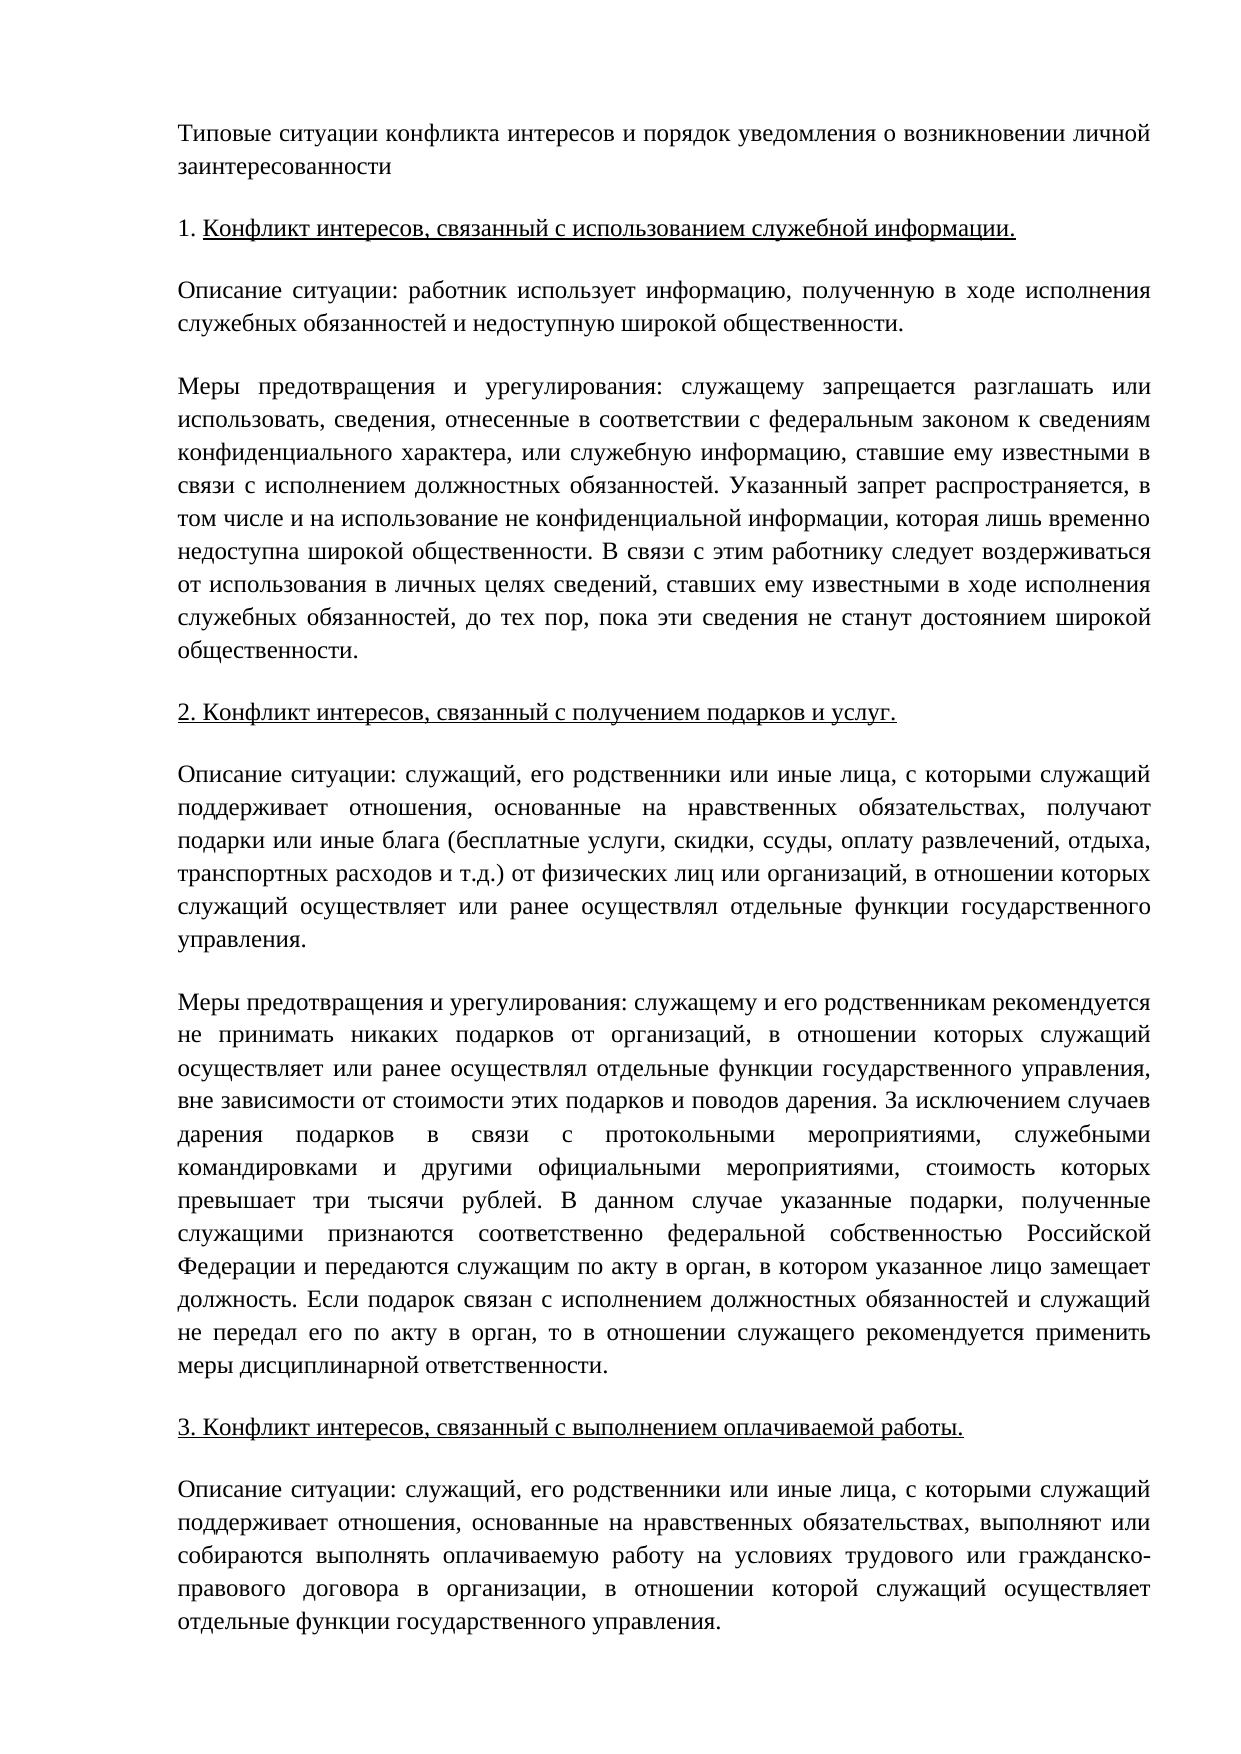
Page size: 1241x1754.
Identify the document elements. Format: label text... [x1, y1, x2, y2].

text 1. Конфликт интересов, связанный с использованием служебной информации. [177, 213, 1152, 242]
text 2. Конфликт интересов, связанный с получением подарков и услуг. [177, 697, 1152, 726]
text Меры предотвращения и урегулирования: служащему и его родственникам рекомендуется не принимать никаких подарков от организаций, в отношении которых служащий осуществляет или ранее осуществлял отдельные функции государственного управления, вне зависимости от стоимости этих подарков и поводов дарения. За исключением случаев дарения подарков в связи с протокольными мероприятиями, служебными командировками и другими официальными мероприятиями, стоимость которых превышает три тысячи рублей. В данном случае указанные подарки, полученные служащими признаются соответственно федеральной собственностью Российской Федерации и передаются служащим по акту в орган, в котором указанное лицо замещает должность. Если подарок связан с исполнением должностных обязанностей и служащий не передал его по акту в орган, то в отношении служащего рекомендуется применить меры дисциплинарной ответственности. [177, 987, 1152, 1378]
text Описание ситуации: служащий, его родственники или иные лица, с которыми служащий поддерживает отношения, основанные на нравственных обязательствах, выполняют или собираются выполнять оплачиваемую работу на условиях трудового или гражданско-правового договора в организации, в отношении которой служащий осуществляет отдельные функции государственного управления. [177, 1474, 1152, 1635]
text Меры предотвращения и урегулирования: служащему запрещается разглашать или использовать, сведения, отнесенные в соответствии с федеральным законом к сведениям конфиденциального характера, или служебную информацию, ставшие ему известными в связи с исполнением должностных обязанностей. Указанный запрет распространяется, в том числе и на использование не конфиденциальной информации, которая лишь временно недоступна широкой общественности. В связи с этим работнику следует воздерживаться от использования в личных целях сведений, ставших ему известными в ходе исполнения служебных обязанностей, до тех пор, пока эти сведения не станут достоянием широкой общественности. [177, 371, 1152, 664]
text 3. Конфликт интересов, связанный с выполнением оплачиваемой работы. [177, 1412, 1152, 1441]
text Типовые ситуации конфликта интересов и порядок уведомления о возникновении личной заинтересованности [177, 118, 1152, 180]
text Описание ситуации: служащий, его родственники или иные лица, с которыми служащий поддерживает отношения, основанные на нравственных обязательствах, получают подарки или иные блага (бесплатные услуги, скидки, ссуды, оплату развлечений, отдыха, транспортных расходов и т.д.) от физических лиц или организаций, в отношении которых служащий осуществляет или ранее осуществлял отдельные функции государственного управления. [177, 759, 1152, 953]
text Описание ситуации: работник использует информацию, полученную в ходе исполнения служебных обязанностей и недоступную широкой общественности. [177, 276, 1152, 337]
